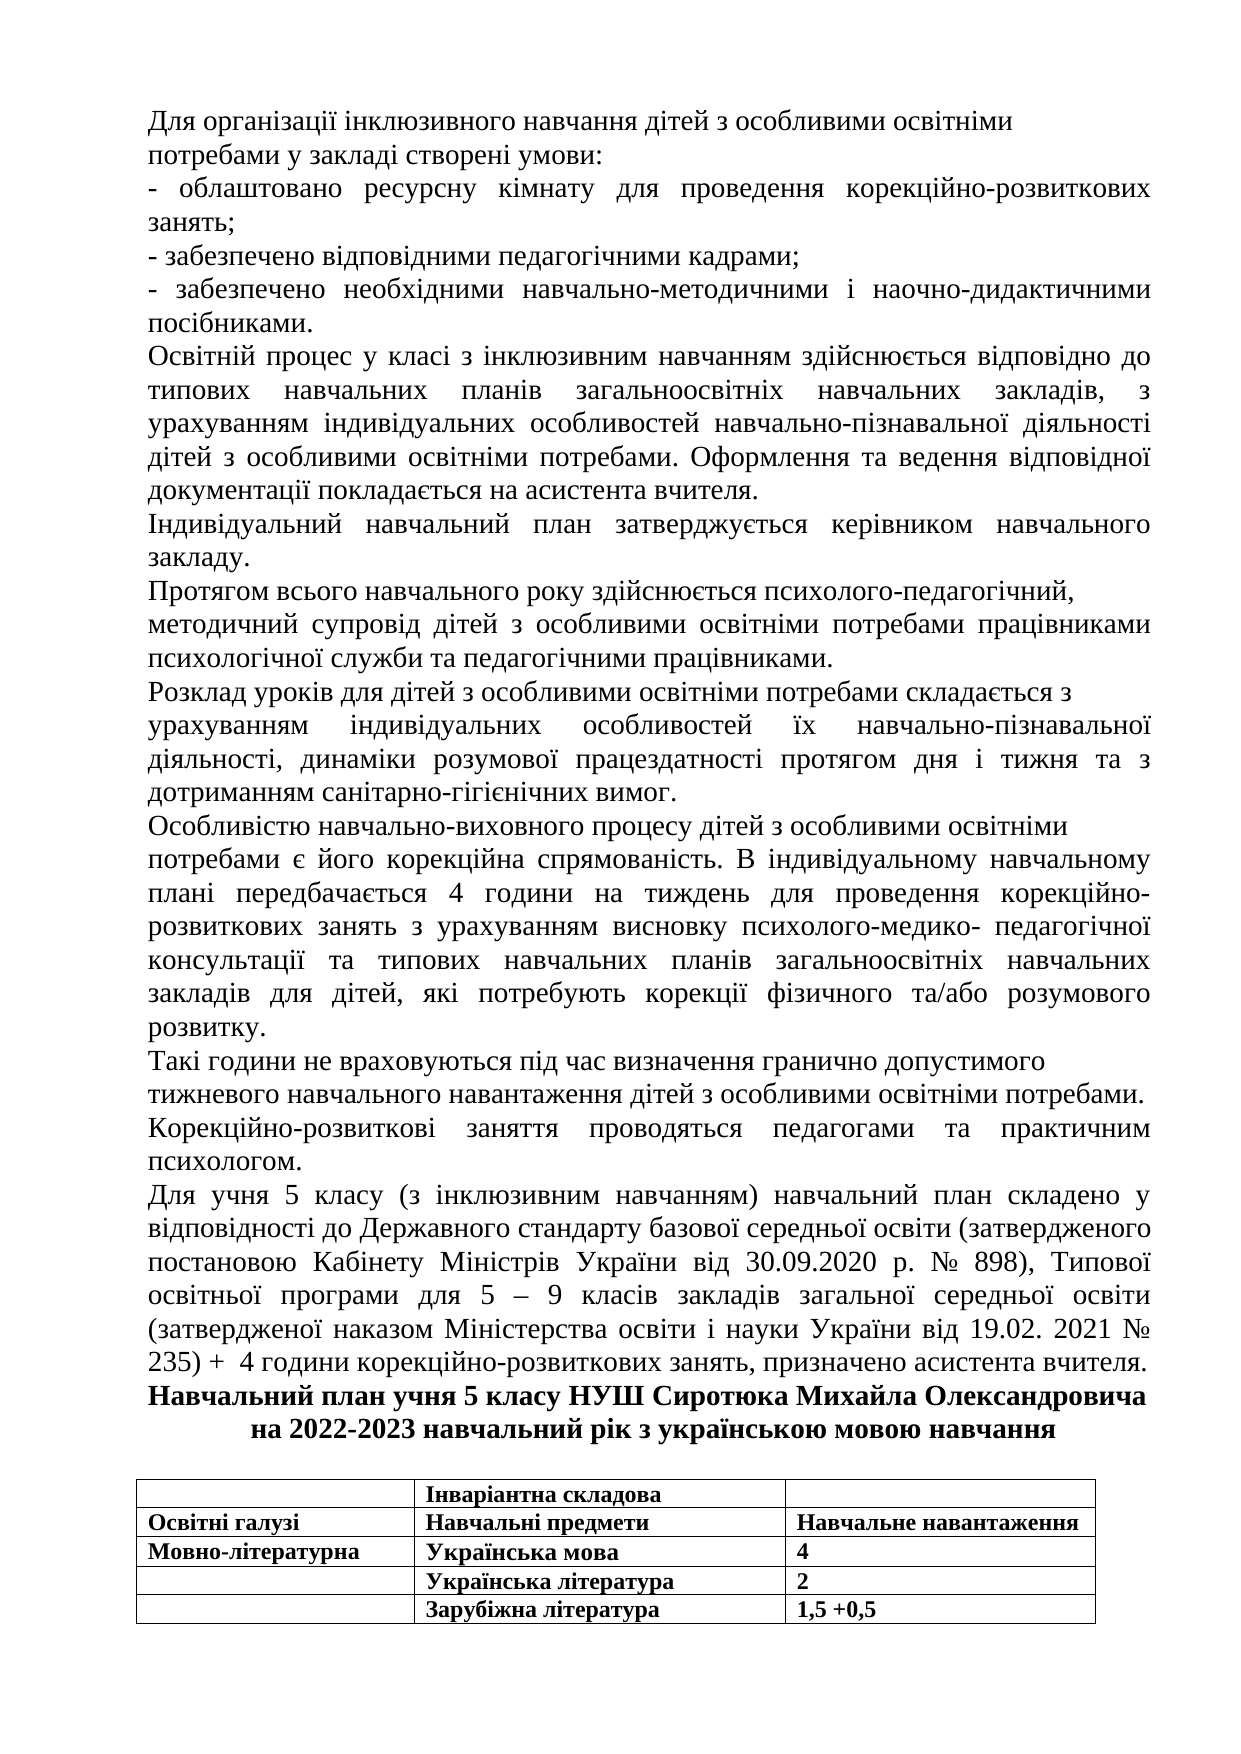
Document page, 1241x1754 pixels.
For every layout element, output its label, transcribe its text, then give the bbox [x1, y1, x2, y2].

table_header [137, 1480, 414, 1507]
text Корекційно-розвиткові заняття проводяться педагогами та практичним психологом. [148, 1110, 1152, 1177]
text Для учня 5 класу (з інклюзивним навчанням) навчальний план складено у відповідності до Державного стандарту базової середньої освіти (затвердженого постановою Кабінету Міністрів України від 30.09.2020 р. № 898), Типової освітньої програми для 5 – 9 класів закладів загальної середньої освіти (затвердженої наказом Міністерства освіти і науки України від 19.02. 2021 № 235) + 4 години корекційно-розвиткових занять, призначено асистента вчителя. [148, 1177, 1152, 1378]
text - забезпечено відповідними педагогічними кадрами; [148, 238, 1152, 271]
text потребами у закладі створені умови: [148, 137, 1152, 171]
table_cell Мовно-літературна [137, 1537, 414, 1566]
text Такі години не враховуються під час визначення гранично допустимого [148, 1043, 1152, 1076]
table_cell Навчальне навантаження [786, 1508, 1095, 1536]
text урахуванням індивідуальних особливостей їх навчально-пізнавальної діяльності, динаміки розумової працездатності протягом дня і тижня та з дотриманням санітарно-гігієнічних вимог. [148, 707, 1152, 808]
table_header [786, 1480, 1095, 1507]
table_cell Українська література [415, 1567, 785, 1594]
table_header Інваріантна складова [415, 1480, 785, 1507]
text тижневого навчального навантаження дітей з особливими освітніми потребами. [148, 1076, 1152, 1110]
table_cell 4 [786, 1537, 1095, 1566]
text Освітній процес у класі з інклюзивним навчанням здійснюється відповідно до типових навчальних планів загальноосвітніх навчальних закладів, з урахуванням індивідуальних особливостей навчально-пізнавальної діяльності дітей з особливими освітніми потребами. Оформлення та ведення відповідної документації покладається на асистента вчителя. [148, 338, 1152, 506]
text Для організації інклюзивного навчання дітей з особливими освітніми [148, 103, 1152, 137]
text на 2022-2023 навчальний рік з українською мовою навчання [148, 1412, 1152, 1445]
table_cell [137, 1595, 414, 1623]
table_cell Навчальні предмети [415, 1508, 785, 1536]
text потребами є його корекційна спрямованість. В індивідуальному навчальному плані передбачається 4 години на тиждень для проведення корекційно-розвиткових занять з урахуванням висновку психолого-медико- педагогічної консультації та типових навчальних планів загальноосвітніх навчальних закладів для дітей, які потребують корекції фізичного та/або розумового розвитку. [148, 841, 1152, 1043]
table_cell Освітні галузі [137, 1508, 414, 1536]
text Протягом всього навчального року здійснюється психолого-педагогічний, [148, 573, 1152, 607]
text - облаштовано ресурсну кімнату для проведення корекційно-розвиткових занять; [148, 171, 1152, 238]
table_cell Зарубіжна література [415, 1595, 785, 1623]
text - забезпечено необхідними навчально-методичними і наочно-дидактичними посібниками. [148, 271, 1152, 338]
table_cell Українська мова [415, 1537, 785, 1566]
text Навчальний план учня 5 класу НУШ Сиротюка Михайла Олександровича [148, 1378, 1152, 1412]
text Особливістю навчально-виховного процесу дітей з особливими освітніми [148, 808, 1152, 841]
table_cell 2 [786, 1567, 1095, 1594]
text Індивідуальний навчальний план затверджується керівником навчального закладу. [148, 506, 1152, 573]
text Розклад уроків для дітей з особливими освітніми потребами складається з [148, 674, 1152, 707]
table_cell 1,5 +0,5 [786, 1595, 1095, 1623]
table_cell [137, 1567, 414, 1594]
text методичний супровід дітей з особливими освітніми потребами працівниками психологічної служби та педагогічними працівниками. [148, 607, 1152, 674]
